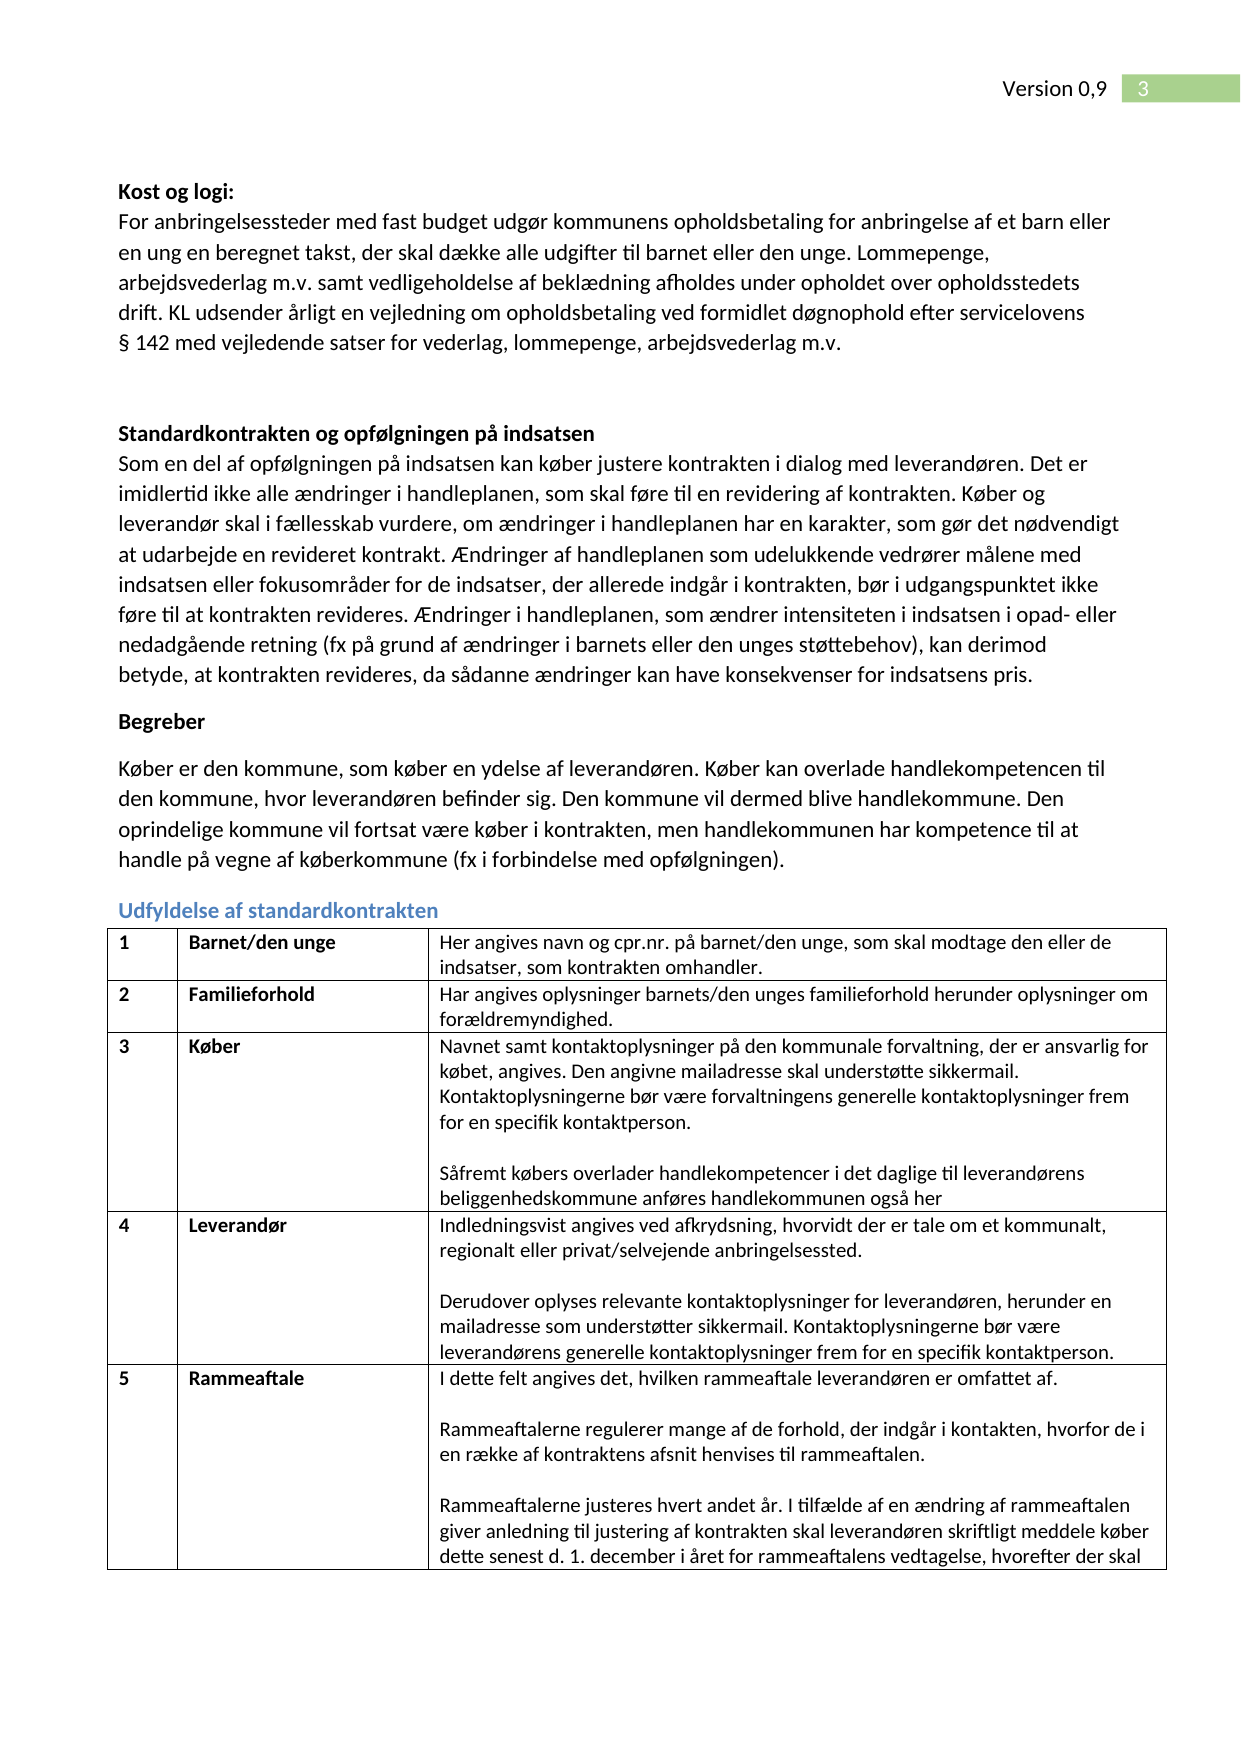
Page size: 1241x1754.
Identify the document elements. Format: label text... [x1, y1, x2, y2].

table_header Her angives navn og cpr.nr. på barnet/den unge, som skal modtage den eller de indsatser, som kontrakten omhandler. [429, 929, 1166, 980]
text For anbringelsessteder med fast budget udgør kommunens opholdsbetaling for anbringelse af et barn eller en ung en beregnet takst, der skal dække alle udgifter til barnet eller den unge. Lommepenge, arbejdsvederlag m.v. samt vedligeholdelse af beklædning afholdes under opholdet over opholdsstedets drift. KL udsender årligt en vejledning om opholdsbetaling ved formidlet døgnophold efter servicelovens § 142 med vejledende satser for vederlag, lommepenge, arbejdsvederlag m.v. [118, 207, 1122, 356]
table_cell 4 [108, 1212, 177, 1364]
text Som en del af opfølgningen på indsatsen kan køber justere kontrakten i dialog med leverandøren. Det er imidlertid ikke alle ændringer i handleplanen, som skal føre til en revidering af kontrakten. Køber og leverandør skal i fællesskab vurdere, om ændringer i handleplanen har en karakter, som gør det nødvendigt at udarbejde en revideret kontrakt. Ændringer af handleplanen som udelukkende vedrører målene med indsatsen eller fokusområder for de indsatser, der allerede indgår i kontrakten, bør i udgangspunktet ikke føre til at kontrakten revideres. Ændringer i handleplanen, som ændrer intensiteten i indsatsen i opad- eller nedadgående retning (fx på grund af ændringer i barnets eller den unges støttebehov), kan derimod betyde, at kontrakten revideres, da sådanne ændringer kan have konsekvenser for indsatsens pris. [118, 449, 1122, 688]
text Køber er den kommune, som køber en ydelse af leverandøren. Køber kan overlade handlekompetencen til den kommune, hvor leverandøren befinder sig. Den kommune vil dermed blive handlekommune. Den oprindelige kommune vil fortsat være køber i kontrakten, men handlekommunen har kompetence til at handle på vegne af køberkommune (fx i forbindelse med opfølgningen). [118, 754, 1122, 873]
table_cell Familieforhold [178, 981, 428, 1032]
table_header Barnet/den unge [178, 929, 428, 980]
text Kost og logi: [118, 177, 1122, 205]
table_cell Har angives oplysninger barnets/den unges familieforhold herunder oplysninger om forældremyndighed. [429, 981, 1166, 1032]
text Standardkontrakten og opfølgningen på indsatsen [118, 419, 1122, 447]
table_cell Navnet samt kontaktoplysninger på den kommunale forvaltning, der er ansvarlig for købet, angives. Den angivne mailadresse skal understøtte sikkermail. Kontaktoplysningerne bør være forvaltningens generelle kontaktoplysninger frem for en specifik kontaktperson. Såfremt købers overlader handlekompetencer i det daglige til leverandørens beliggenhedskommune anføres handlekommunen også her [429, 1033, 1166, 1211]
table_cell 2 [108, 981, 177, 1032]
text Begreber [118, 707, 1122, 735]
subtitle Udfyldelse af standardkontrakten [118, 896, 1122, 924]
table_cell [429, 1365, 1166, 1569]
table_cell Indledningsvist angives ved afkrydsning, hvorvidt der er tale om et kommunalt, regionalt eller privat/selvejende anbringelsessted. Derudover oplyses relevante kontaktoplysninger for leverandøren, herunder en mailadresse som understøtter sikkermail. Kontaktoplysningerne bør være leverandørens generelle kontaktoplysninger frem for en specifik kontaktperson. [429, 1212, 1166, 1364]
table_cell Leverandør [178, 1212, 428, 1364]
table_cell Rammeaftale [178, 1365, 428, 1569]
table_cell Køber [178, 1033, 428, 1211]
table_cell 5 [108, 1365, 177, 1569]
table_header 1 [108, 929, 177, 980]
table_cell 3 [108, 1033, 177, 1211]
